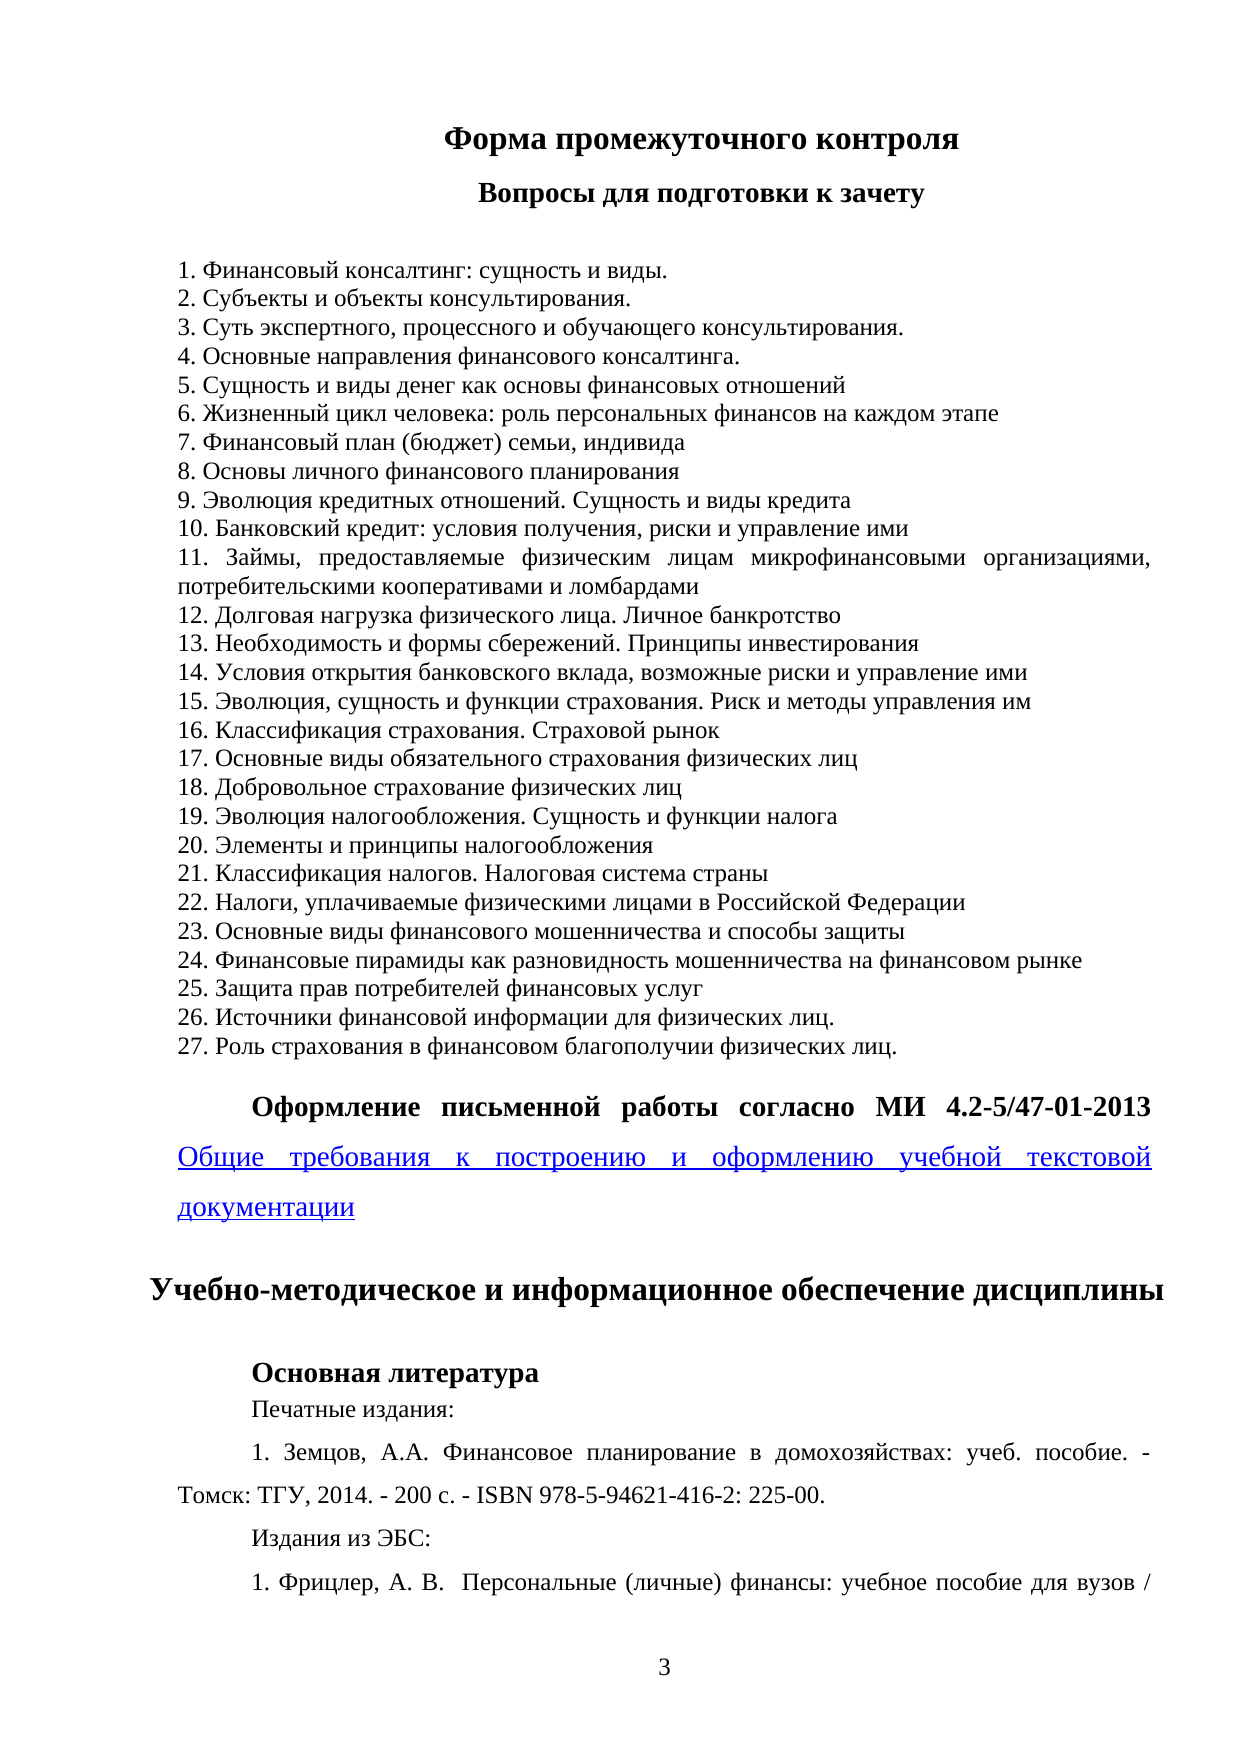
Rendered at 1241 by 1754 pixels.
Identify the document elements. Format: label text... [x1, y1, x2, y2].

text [177, 1567, 1152, 1595]
text 26. Источники финансовой информации для физических лиц. [177, 1002, 1152, 1031]
text 13. Необходимость и формы сбережений. Принципы инвестирования [177, 628, 1152, 657]
text 5. Сущность и виды денег как основы финансовых отношений [177, 370, 1152, 398]
list 1. Земцов, А.А. Финансовое планирование в домохозяйствах: учеб. пособие. - Томск: ТГУ, 2014. - 200 с. - ISBN 978-5-94621-416-2: 225-00. [177, 1437, 1152, 1509]
text Оформление письменной работы согласно МИ 4.2-5/47-01-2013 Общие требования к построению и оформлению учебной текстовой документации [177, 1089, 1152, 1168]
text Вопросы для подготовки к зачету [177, 176, 1152, 209]
text 2. Субъекты и объекты консультирования. [177, 283, 1152, 312]
text Форма промежуточного контроля [177, 118, 1152, 156]
text 25. Защита прав потребителей финансовых услуг [177, 973, 1152, 1002]
text 8. Основы личного финансового планирования [177, 456, 1152, 485]
text 24. Финансовые пирамиды как разновидность мошенничества на финансовом рынке [177, 945, 1152, 973]
text Издания из ЭБС: [177, 1523, 1152, 1552]
text 9. Эволюция кредитных отношений. Сущность и виды кредита [177, 485, 1152, 513]
text 7. Финансовый план (бюджет) семьи, индивида [177, 427, 1152, 456]
text 18. Добровольное страхование физических лиц [177, 772, 1152, 801]
text 10. Банковский кредит: условия получения, риски и управление ими [177, 513, 1152, 542]
text 3. Суть экспертного, процессного и обучающего консультирования. [177, 312, 1152, 341]
text Учебно-методическое и информационное обеспечение дисциплины [133, 1269, 1181, 1307]
text 11. Займы, предоставляемые физическим лицам микрофинансовыми организациями, потребительскими кооперативами и ломбардами [177, 542, 1152, 600]
text 22. Налоги, уплачиваемые физическими лицами в Российской Федерации [177, 887, 1152, 916]
text 4. Основные направления финансового консалтинга. [177, 341, 1152, 370]
text 12. Долговая нагрузка физического лица. Личное банкротство [177, 600, 1152, 628]
text 21. Классификация налогов. Налоговая система страны [177, 858, 1152, 887]
text 1. Финансовый консалтинг: сущность и виды. [177, 255, 1152, 283]
text Печатные издания: [177, 1394, 1152, 1423]
text 14. Условия открытия банковского вклада, возможные риски и управление ими [177, 657, 1152, 686]
text 16. Классификация страхования. Страховой рынок [177, 715, 1152, 743]
text Оформление письменной работы согласно МИ 4.2-5/47-01-2013 Общие требования к построению и оформлению учебной текстовой документации [177, 1169, 1152, 1223]
text 27. Роль страхования в финансовом благополучии физических лиц. [177, 1031, 1152, 1060]
text 23. Основные виды финансового мошенничества и способы защиты [177, 916, 1152, 945]
text 6. Жизненный цикл человека: роль персональных финансов на каждом этапе [177, 398, 1152, 427]
text 17. Основные виды обязательного страхования физических лиц [177, 743, 1152, 772]
list Основная литература [251, 1356, 1152, 1389]
text 20. Элементы и принципы налогообложения [177, 830, 1152, 858]
text 19. Эволюция налогообложения. Сущность и функции налога [177, 801, 1152, 830]
text 15. Эволюция, сущность и функции страхования. Риск и методы управления им [177, 686, 1152, 715]
